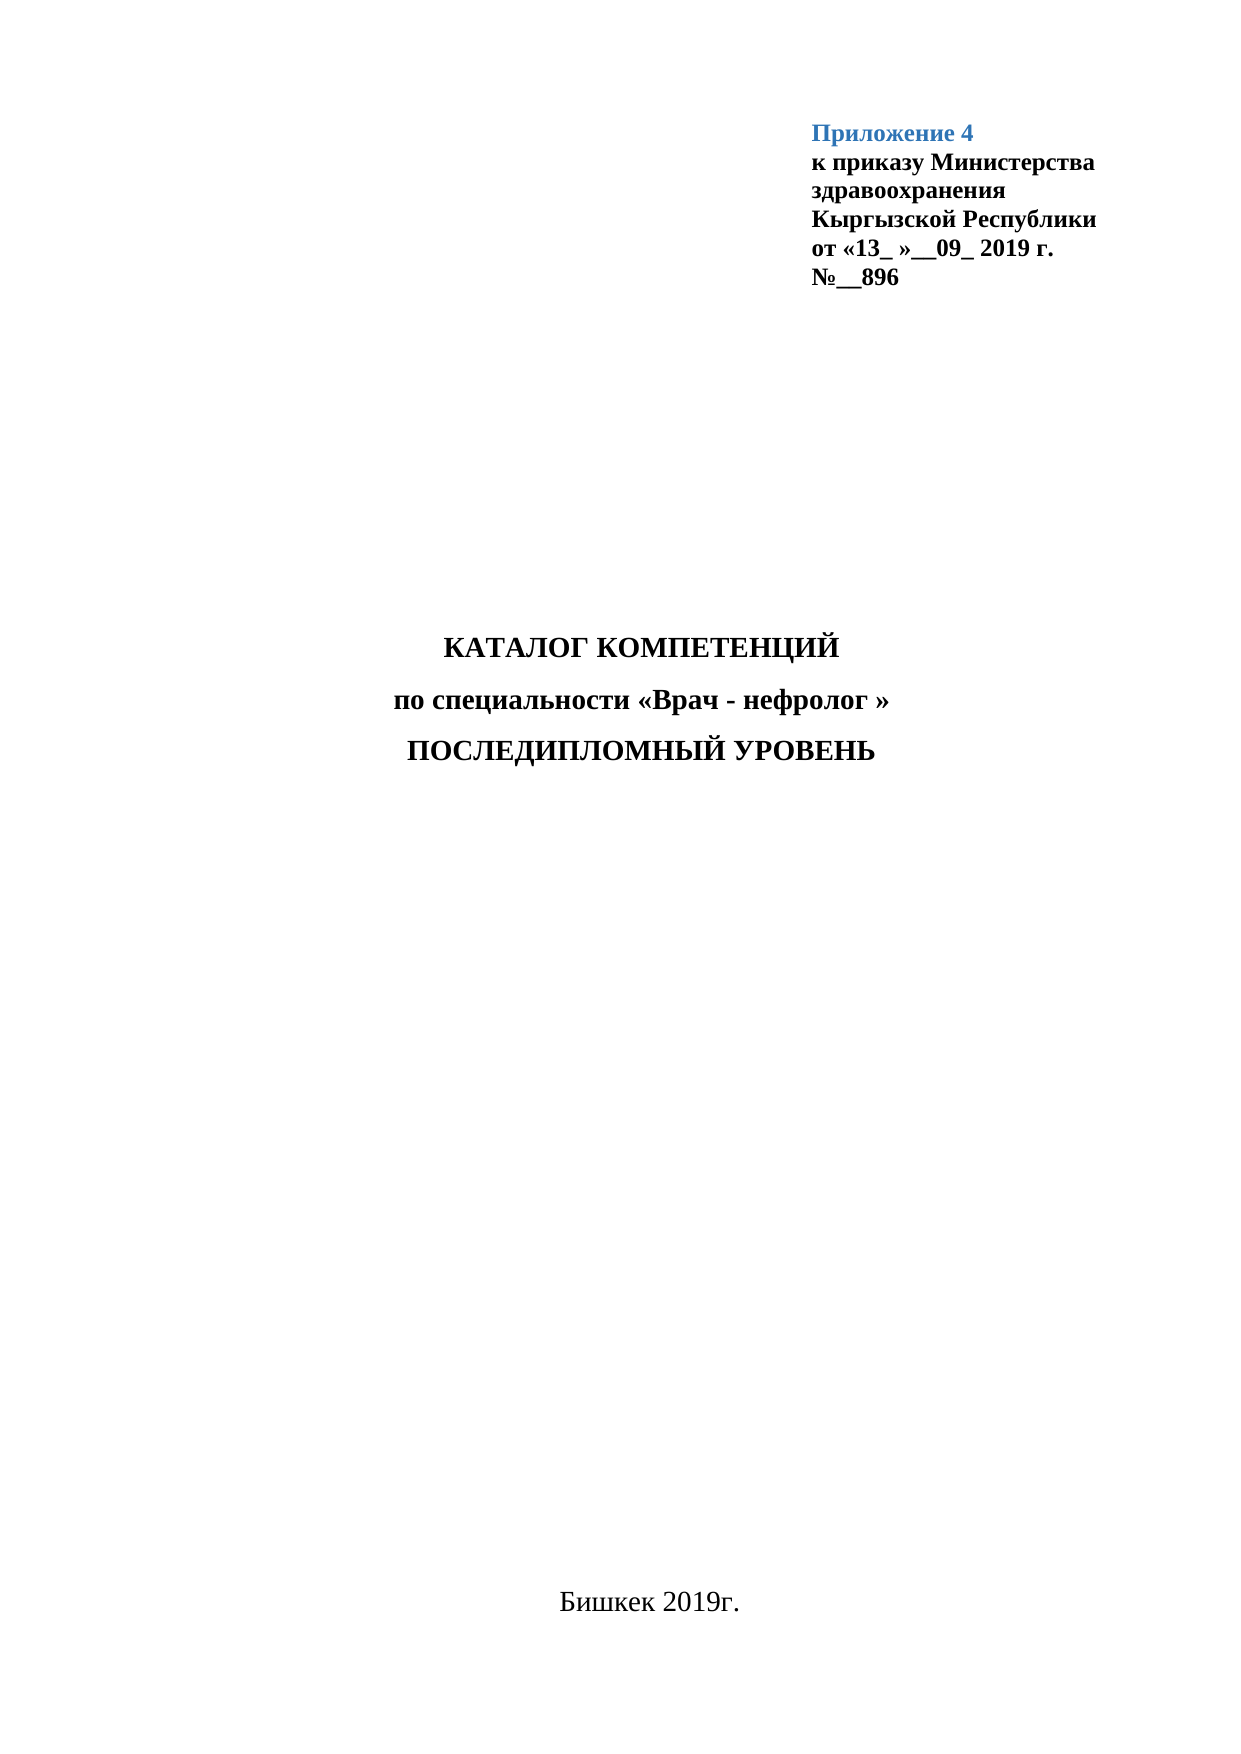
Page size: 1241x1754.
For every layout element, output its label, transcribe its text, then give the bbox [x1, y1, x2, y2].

subtitle Приложение 4 [811, 118, 1152, 147]
text от «13_ »__09_ 2019 г. [811, 233, 1152, 262]
text по специальности «Врач - нефролог » [148, 682, 1135, 715]
text №__896 [811, 262, 1152, 291]
text КАТАЛОГ КОМПЕТЕНЦИЙ [148, 630, 1135, 663]
text Кыргызской Республики [811, 204, 1152, 233]
text ПОСЛЕДИПЛОМНЫЙ УРОВЕНЬ [148, 733, 1135, 767]
text к приказу Министерства здравоохранения [811, 147, 1152, 204]
text Бишкек 2019г. [148, 1584, 1152, 1618]
